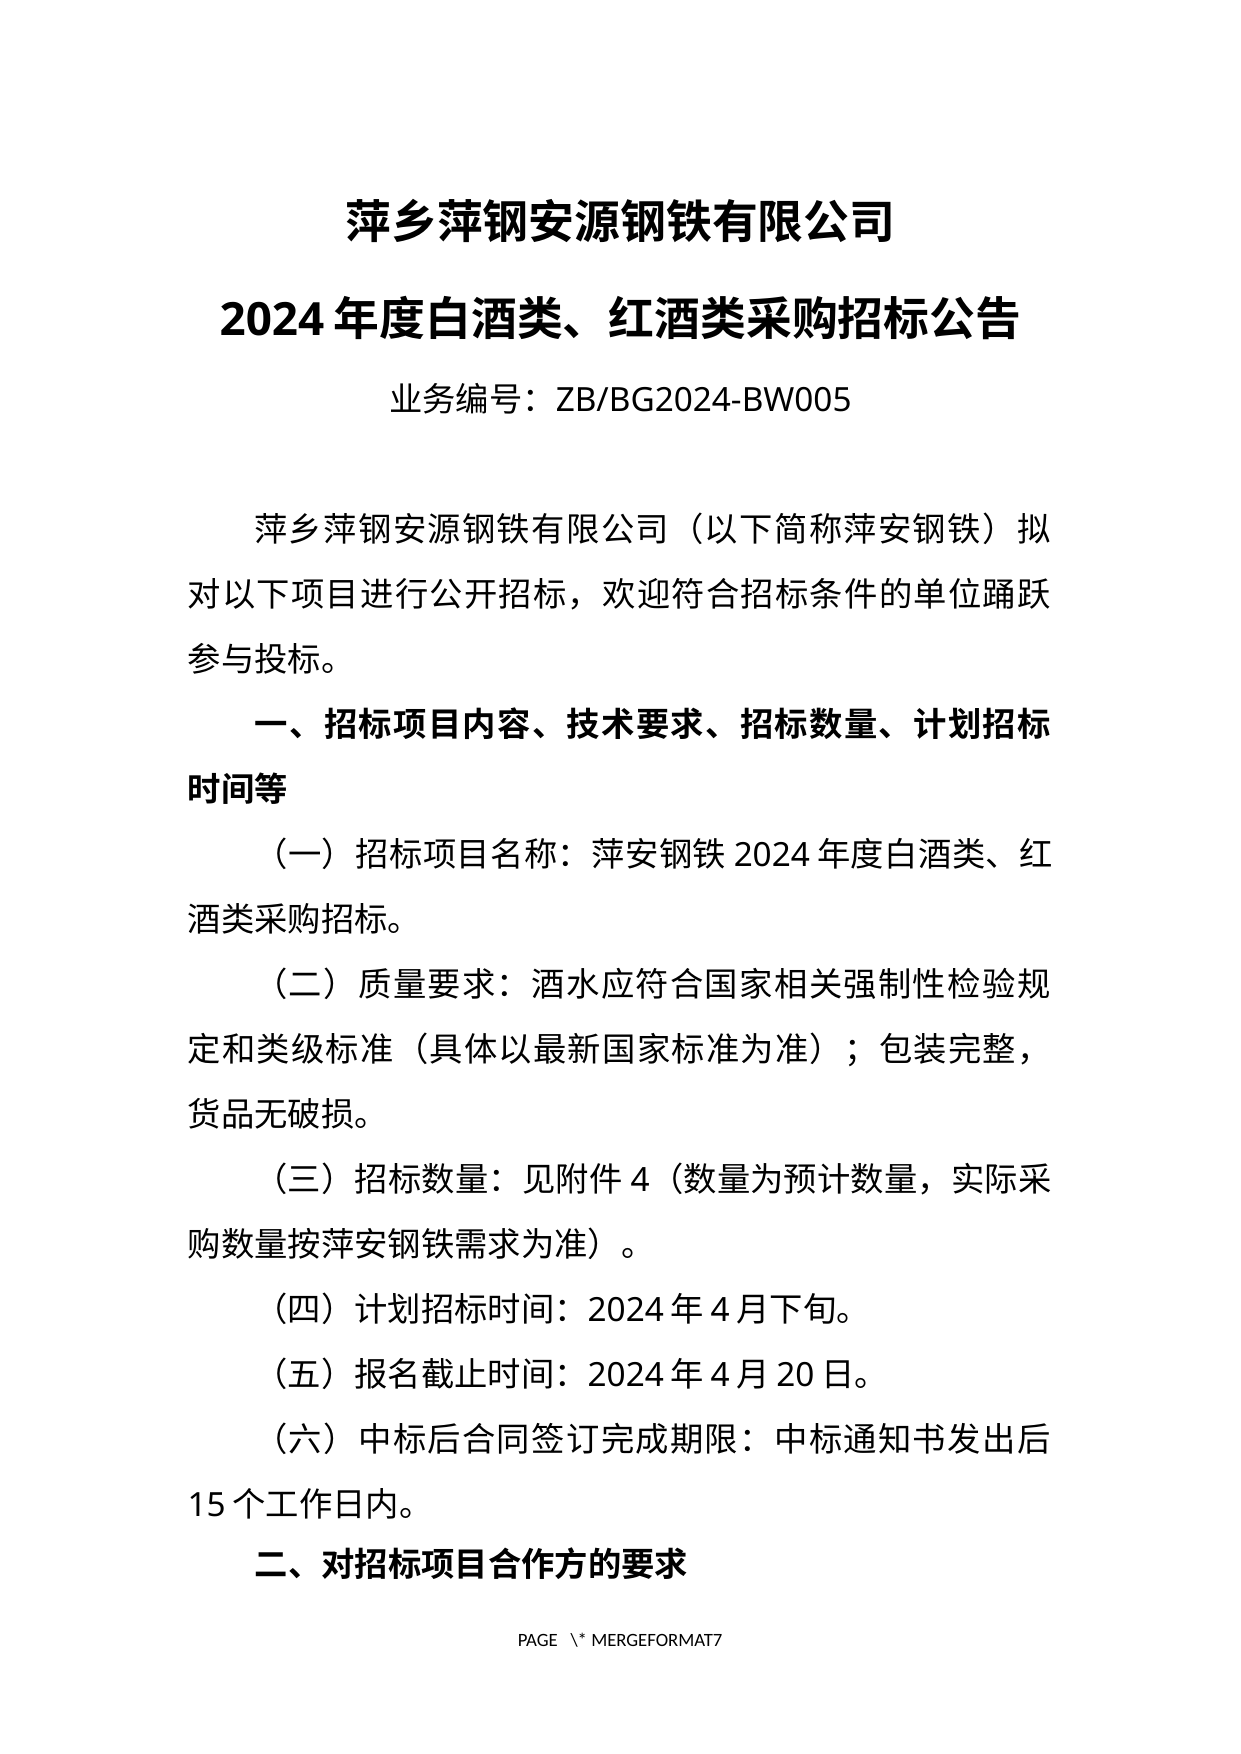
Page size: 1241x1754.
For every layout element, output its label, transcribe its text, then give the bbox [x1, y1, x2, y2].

text （六）中标后合同签订完成期限：中标通知书发出后15个工作日内。 [187, 1404, 1053, 1534]
text 萍乡萍钢安源钢铁有限公司（以下简称萍安钢铁）拟对以下项目进行公开招标，欢迎符合招标条件的单位踊跃参与投标。 [187, 494, 1053, 689]
text （一）招标项目名称：萍安钢铁2024年度白酒类、红酒类采购招标。 [187, 819, 1053, 949]
text （二）质量要求：酒水应符合国家相关强制性检验规定和类级标准（具体以最新国家标准为准）；包装完整，货品无破损。 [187, 949, 1053, 1144]
text （五）报名截止时间：2024年4月20日。 [187, 1339, 1053, 1404]
text 业务编号：ZB/BG2024-BW005 [187, 364, 1053, 429]
text （三）招标数量：见附件4（数量为预计数量，实际采购数量按萍安钢铁需求为准）。 [187, 1144, 1053, 1274]
text 2024年度白酒类、红酒类采购招标公告 [187, 267, 1053, 364]
text 二、对招标项目合作方的要求 [187, 1534, 1053, 1586]
text 一、招标项目内容、技术要求、招标数量、计划招标时间等 [187, 689, 1053, 819]
text （四）计划招标时间：2024年4月下旬。 [187, 1274, 1053, 1339]
text 萍乡萍钢安源钢铁有限公司 [187, 169, 1053, 267]
